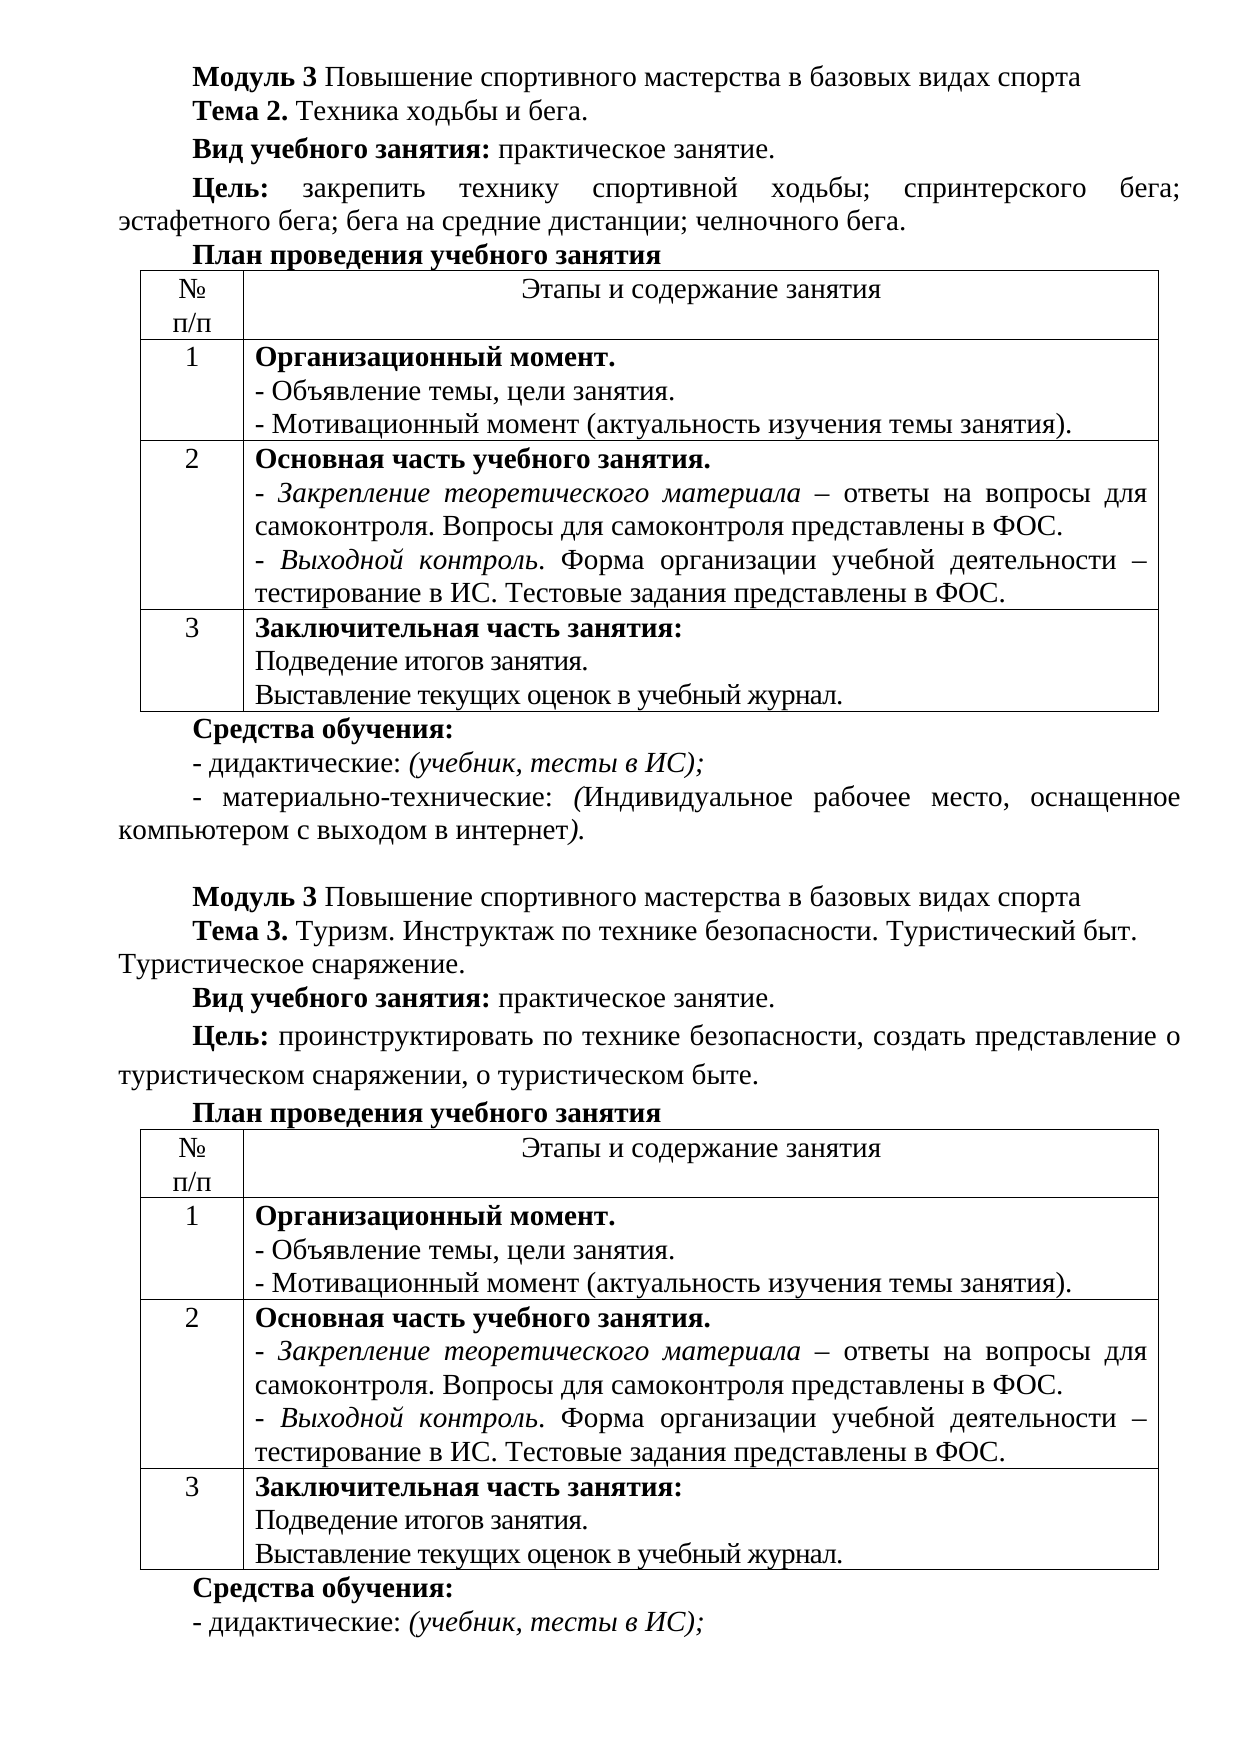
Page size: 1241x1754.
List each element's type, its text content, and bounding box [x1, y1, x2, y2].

table_cell Организационный момент. - Объявление темы, цели занятия. - Мотивационный момент (актуальность изучения темы занятия). [244, 340, 1158, 440]
text Модуль 3 Повышение спортивного мастерства в базовых видах спорта [118, 59, 1181, 93]
table_cell 3 [141, 1469, 243, 1569]
text План проведения учебного занятия [118, 1096, 1181, 1129]
table_header Этапы и содержание занятия [244, 1130, 1158, 1197]
table_cell 2 [141, 441, 243, 609]
table_cell 3 [141, 610, 243, 711]
text Вид учебного занятия: практическое занятие. [118, 131, 1181, 165]
table_header № п/п [141, 271, 243, 338]
table_cell Организационный момент. - Объявление темы, цели занятия. - Мотивационный момент (актуальность изучения темы занятия). [244, 1198, 1158, 1299]
table_cell Заключительная часть занятия: Подведение итогов занятия. Выставление текущих оценок в учебный журнал. [244, 1469, 1158, 1569]
table_cell Заключительная часть занятия: Подведение итогов занятия. Выставление текущих оценок в учебный журнал. [244, 610, 1158, 711]
text Тема 2. Техника ходьбы и бега. [118, 93, 1181, 126]
table_cell 2 [141, 1300, 243, 1468]
list - материально-технические: (Индивидуальное рабочее место, оснащенное компьютером с выходом в интернет). [118, 779, 1181, 846]
text Цель: проинструктировать по технике безопасности, создать представление о туристическом снаряжении, о туристическом быте. [118, 1018, 1181, 1091]
text Цель: закрепить технику спортивной ходьбы; спринтерского бега; эстафетного бега; бега на средние дистанции; челночного бега. [118, 170, 1181, 237]
text - дидактические: (учебник, тесты в ИС); [118, 1604, 1181, 1637]
text План проведения учебного занятия [118, 237, 1181, 270]
text - дидактические: (учебник, тесты в ИС); [118, 745, 1181, 779]
table_cell 1 [141, 340, 243, 440]
text Средства обучения: [118, 1570, 1181, 1604]
text Средства обучения: [118, 712, 1181, 745]
text Модуль 3 Повышение спортивного мастерства в базовых видах спорта [118, 879, 1181, 913]
text Вид учебного занятия: практическое занятие. [118, 980, 1181, 1013]
table_cell 1 [141, 1198, 243, 1299]
table_header № п/п [141, 1130, 243, 1197]
table_header Этапы и содержание занятия [244, 271, 1158, 338]
text Тема 3. Туризм. Инструктаж по технике безопасности. Туристический быт. Туристическое снаряжение. [118, 913, 1181, 980]
